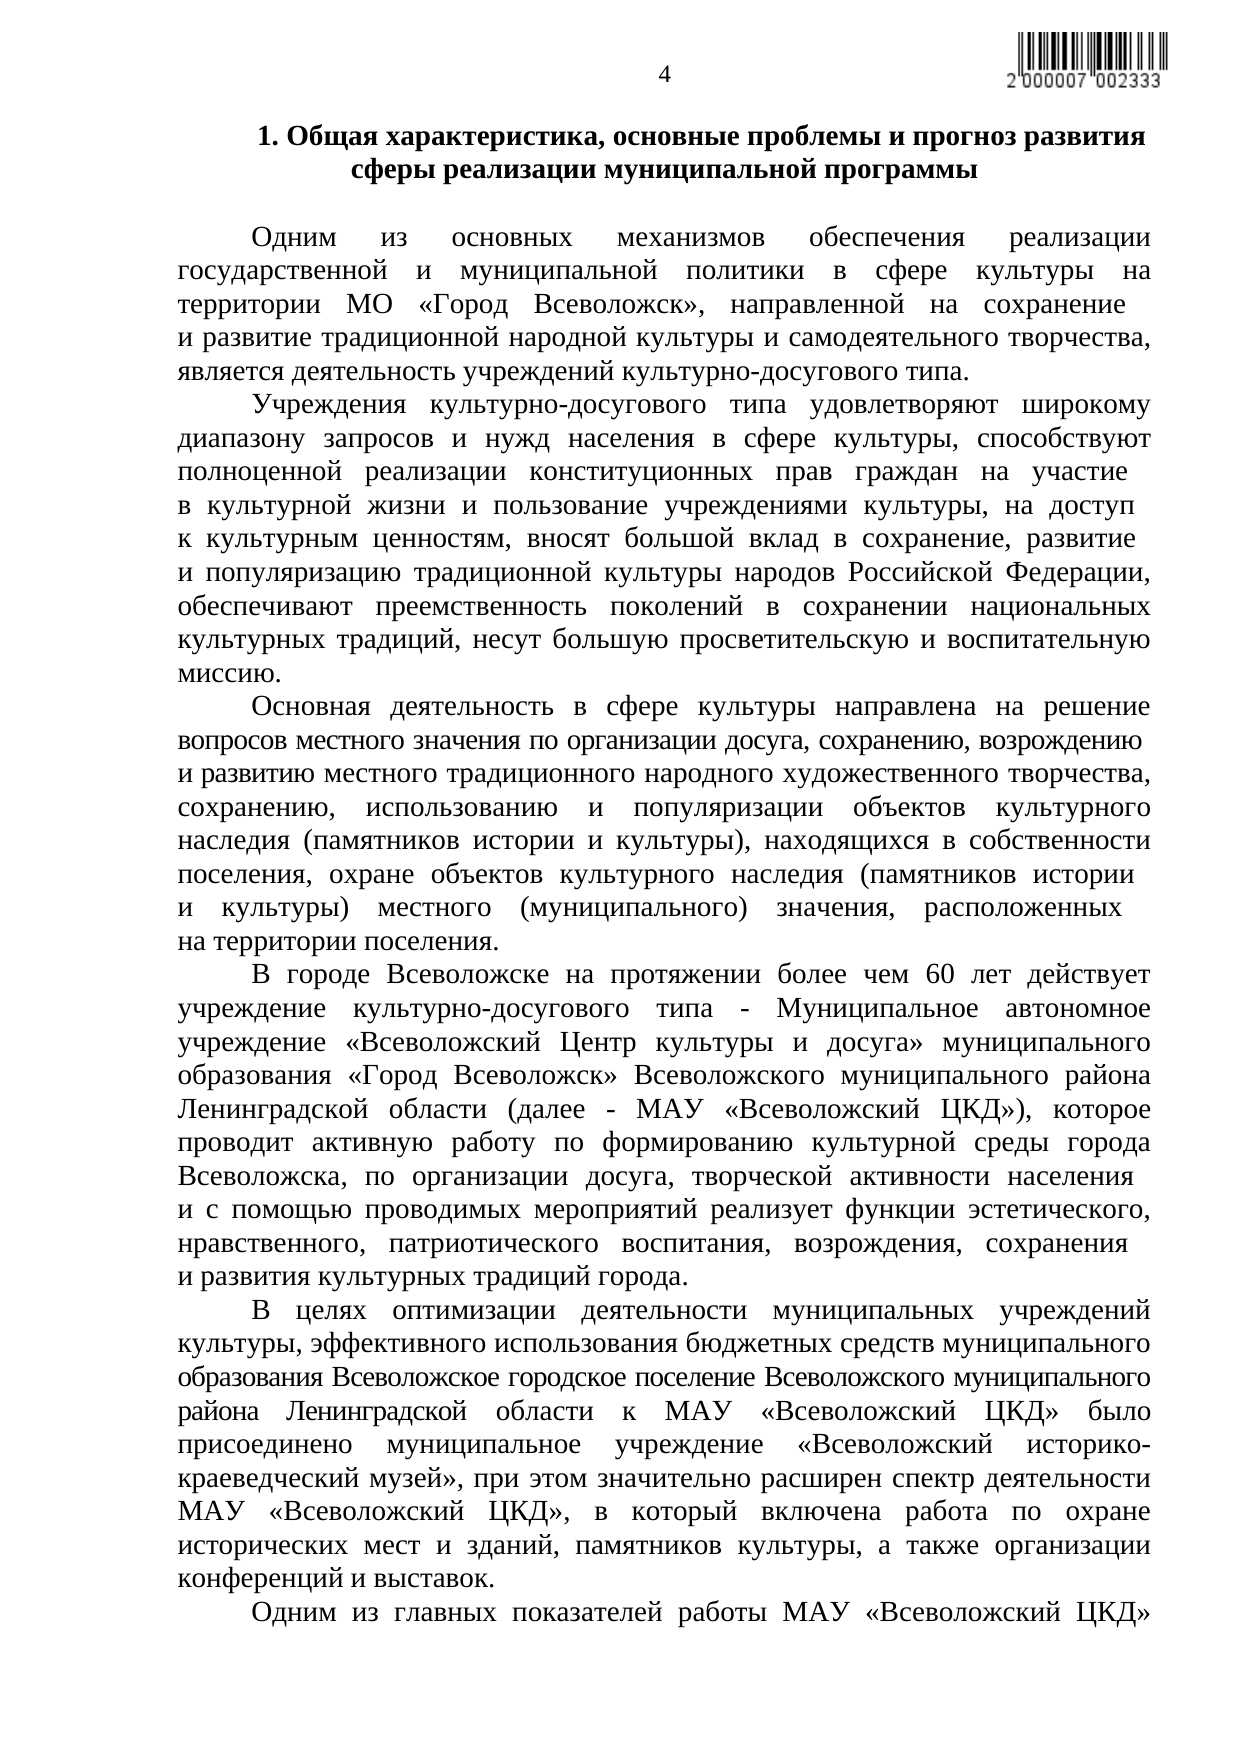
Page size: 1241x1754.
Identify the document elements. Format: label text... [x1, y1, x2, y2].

text В целях оптимизации деятельности муниципальных учреждений культуры, эффективного использования бюджетных средств муниципального образования Всеволожское городское поселение Всеволожского муниципального района Ленинградской области к МАУ «Всеволожский ЦКД» было присоединено муниципальное учреждение «Всеволожский историко-краеведческий музей», при этом значительно расширен спектр деятельности МАУ «Всеволожский ЦКД», в который включена работа по охране исторических мест и зданий, памятников культуры, а также организации конференций и выставок. [177, 1292, 1152, 1594]
picture [1006, 32, 1185, 91]
text Учреждения культурно-досугового типа удовлетворяют широкому диапазону запросов и нужд населения в сфере культуры, способствуют полноценной реализации конституционных прав граждан на участие в культурной жизни и пользование учреждениями культуры, на доступ к культурным ценностям, вносят большой вклад в сохранение, развитие и популяризацию традиционной культуры народов Российской Федерации, обеспечивают преемственность поколений в сохранении национальных культурных традиций, несут большую просветительскую и воспитательную миссию. [177, 386, 1152, 688]
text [177, 1594, 1152, 1627]
text 1. Общая характеристика, основные проблемы и прогноз развития сферы реализации муниципальной программы [177, 118, 1152, 185]
text Основная деятельность в сфере культуры направлена на решение вопросов местного значения по организации досуга, сохранению, возрождению и развитию местного традиционного народного художественного творчества, сохранению, использованию и популяризации объектов культурного наследия (памятников истории и культуры), находящихся в собственности поселения, охране объектов культурного наследия (памятников истории и культуры) местного (муниципального) значения, расположенных на территории поселения. [177, 688, 1152, 957]
text В городе Всеволожске на протяжении более чем 60 лет действует учреждение культурно-досугового типа - Муниципальное автономное учреждение «Всеволожский Центр культуры и досуга» муниципального образования «Город Всеволожск» Всеволожского муниципального района Ленинградской области (далее - МАУ «Всеволожский ЦКД»), которое проводит активную работу по формированию культурной среды города Всеволожска, по организации досуга, творческой активности населения и с помощью проводимых мероприятий реализует функции эстетического, нравственного, патриотического воспитания, возрождения, сохранения и развития культурных традиций города. [177, 957, 1152, 1292]
text Одним из основных механизмов обеспечения реализации государственной и муниципальной политики в сфере культуры на территории МО «Город Всеволожск», направленной на сохранение и развитие традиционной народной культуры и самодеятельного творчества, является деятельность учреждений культурно-досугового типа. [177, 219, 1152, 386]
